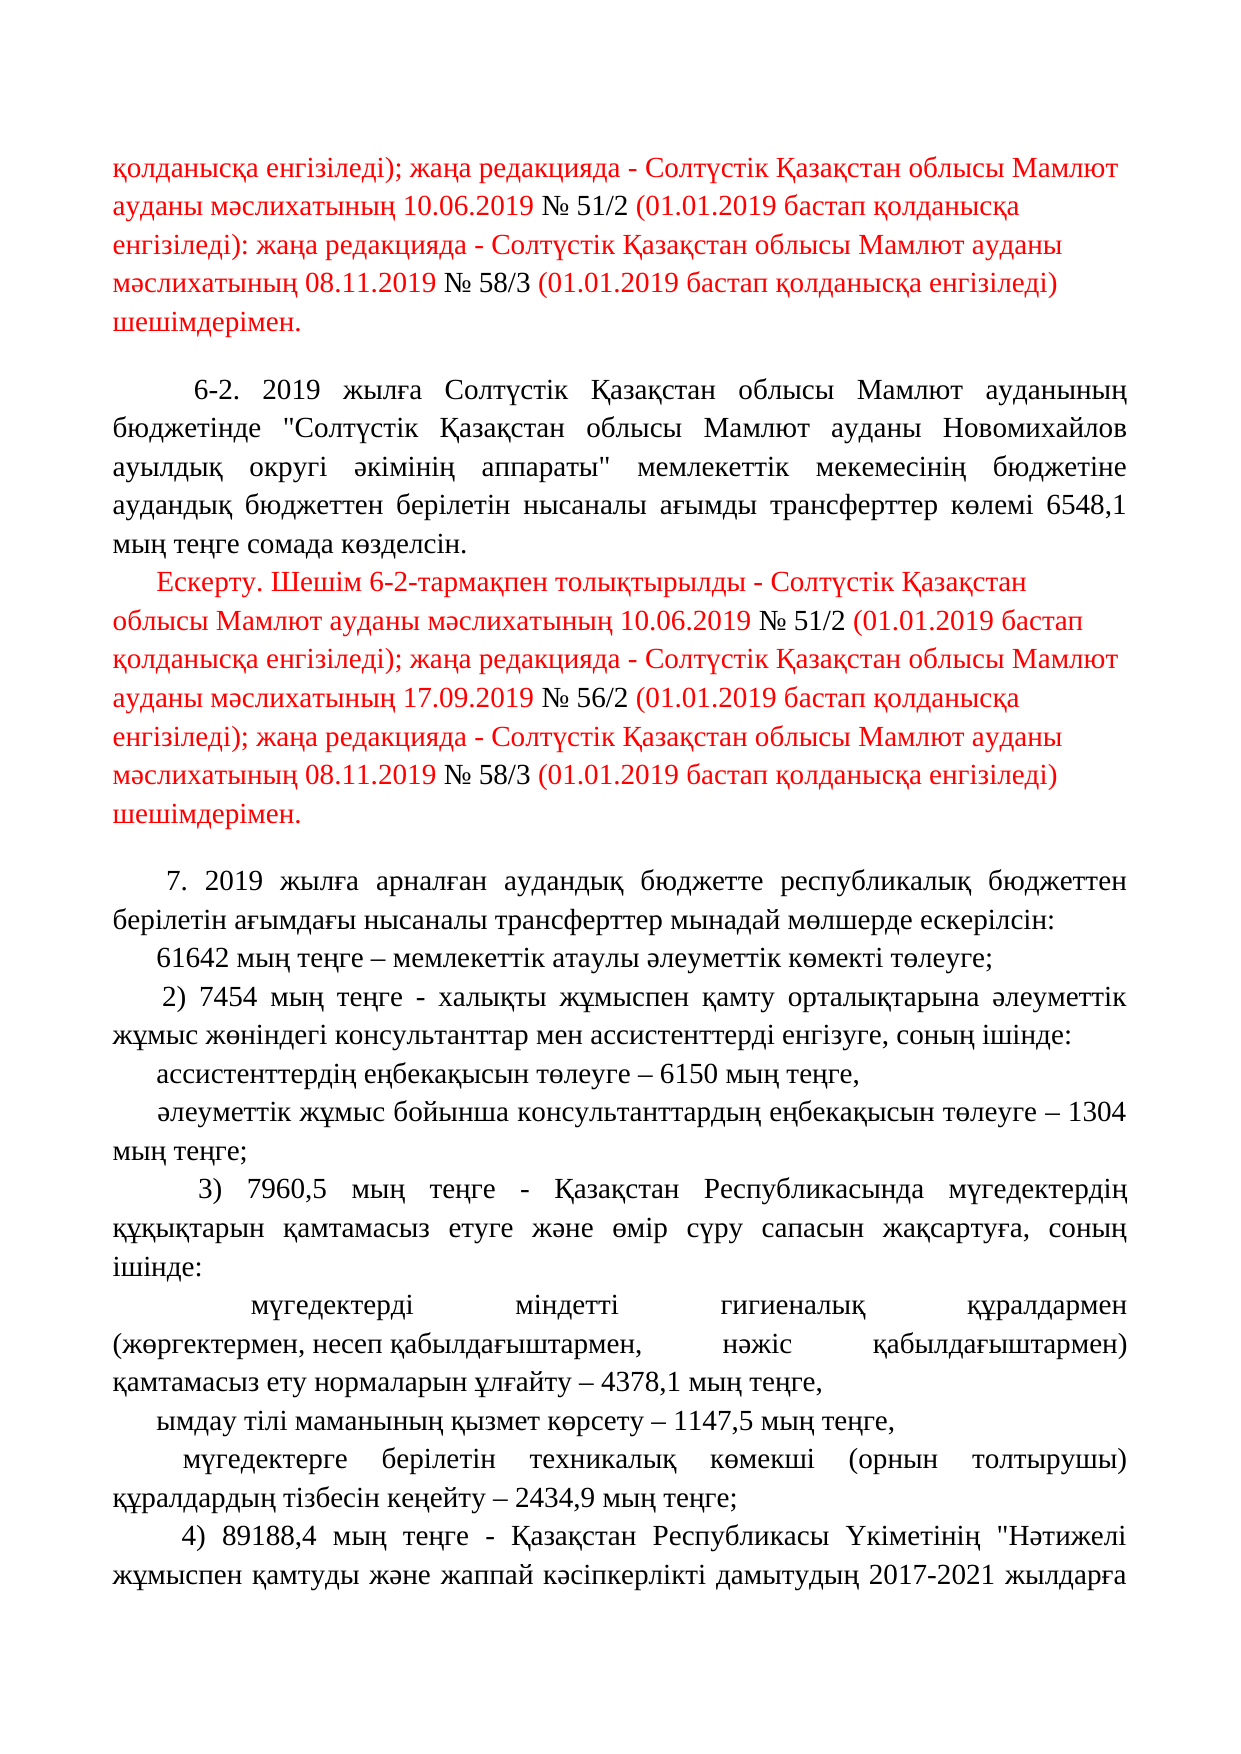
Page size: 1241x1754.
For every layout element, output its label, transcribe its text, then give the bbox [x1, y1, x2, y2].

text ассистенттердің еңбекақысын төлеуге – 6150 мың теңге, [112, 1056, 1128, 1089]
text 2) 7454 мың теңге - халықты жұмыспен қамту орталықтарына әлеуметтік жұмыс жөніндегі консультанттар мен ассистенттерді енгізуге, соның ішінде: [112, 979, 1128, 1051]
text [112, 1518, 1128, 1591]
text 3) 7960,5 мың теңге - Қазақстан Республикасында мүгедектердің құқықтарын қамтамасыз етуге және өмір сүру сапасын жақсартуға, соның ішінде: [112, 1172, 1128, 1282]
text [112, 150, 1128, 368]
text әлеуметтік жұмыс бойынша консультанттардың еңбекақысын төлеуге – 1304 мың теңге; [112, 1094, 1128, 1167]
text 61642 мың теңге – мемлекеттік атаулы әлеуметтік көмекті төлеуге; [112, 940, 1128, 974]
text мүгедектерді міндетті гигиеналық құралдармен (жөргектермен, несеп қабылдағыштармен, нәжіс қабылдағыштармен) қамтамасыз ету нормаларын ұлғайту – 4378,1 мың теңге, [112, 1287, 1128, 1398]
text ымдау тілі маманының қызмет көрсету – 1147,5 мың теңге, [112, 1403, 1128, 1436]
text Ескерту. Шешім 6-2-тармақпен толықтырылды - Солтүстік Қазақстан облысы Мамлют ауданы мәслихатының 10.06.2019 № 51/2 (01.01.2019 бастап қолданысқа енгізіледі); жаңа редакцияда - Солтүстік Қазақстан облысы Мамлют ауданы мəслихатының 17.09.2019 № 56/2 (01.01.2019 бастап қолданысқа енгізіледі); жаңа редакцияда - Солтүстік Қазақстан облысы Мамлют ауданы мəслихатының 08.11.2019 № 58/3 (01.01.2019 бастап қолданысқа енгізіледі) шешімдерімен. [112, 564, 1128, 859]
text мүгедектерге берілетін техникалық көмекші (орнын толтырушы) құралдардың тізбесін кеңейту – 2434,9 мың теңге; [112, 1441, 1128, 1513]
text 7. 2019 жылға арналған аудандық бюджетте республикалық бюджеттен берілетін ағымдағы нысаналы трансферттер мынадай мөлшерде ескерілсін: [112, 863, 1128, 935]
text 6-2. 2019 жылға Солтүстік Қазақстан облысы Мамлют ауданының бюджетінде "Солтүстік Қазақстан облысы Мамлют ауданы Новомихайлов ауылдық округі әкімінің аппараты" мемлекеттік мекемесінің бюджетіне аудандық бюджеттен берілетін нысаналы ағымды трансферттер көлемі 6548,1 мың теңге сомада көзделсін. [112, 372, 1128, 559]
